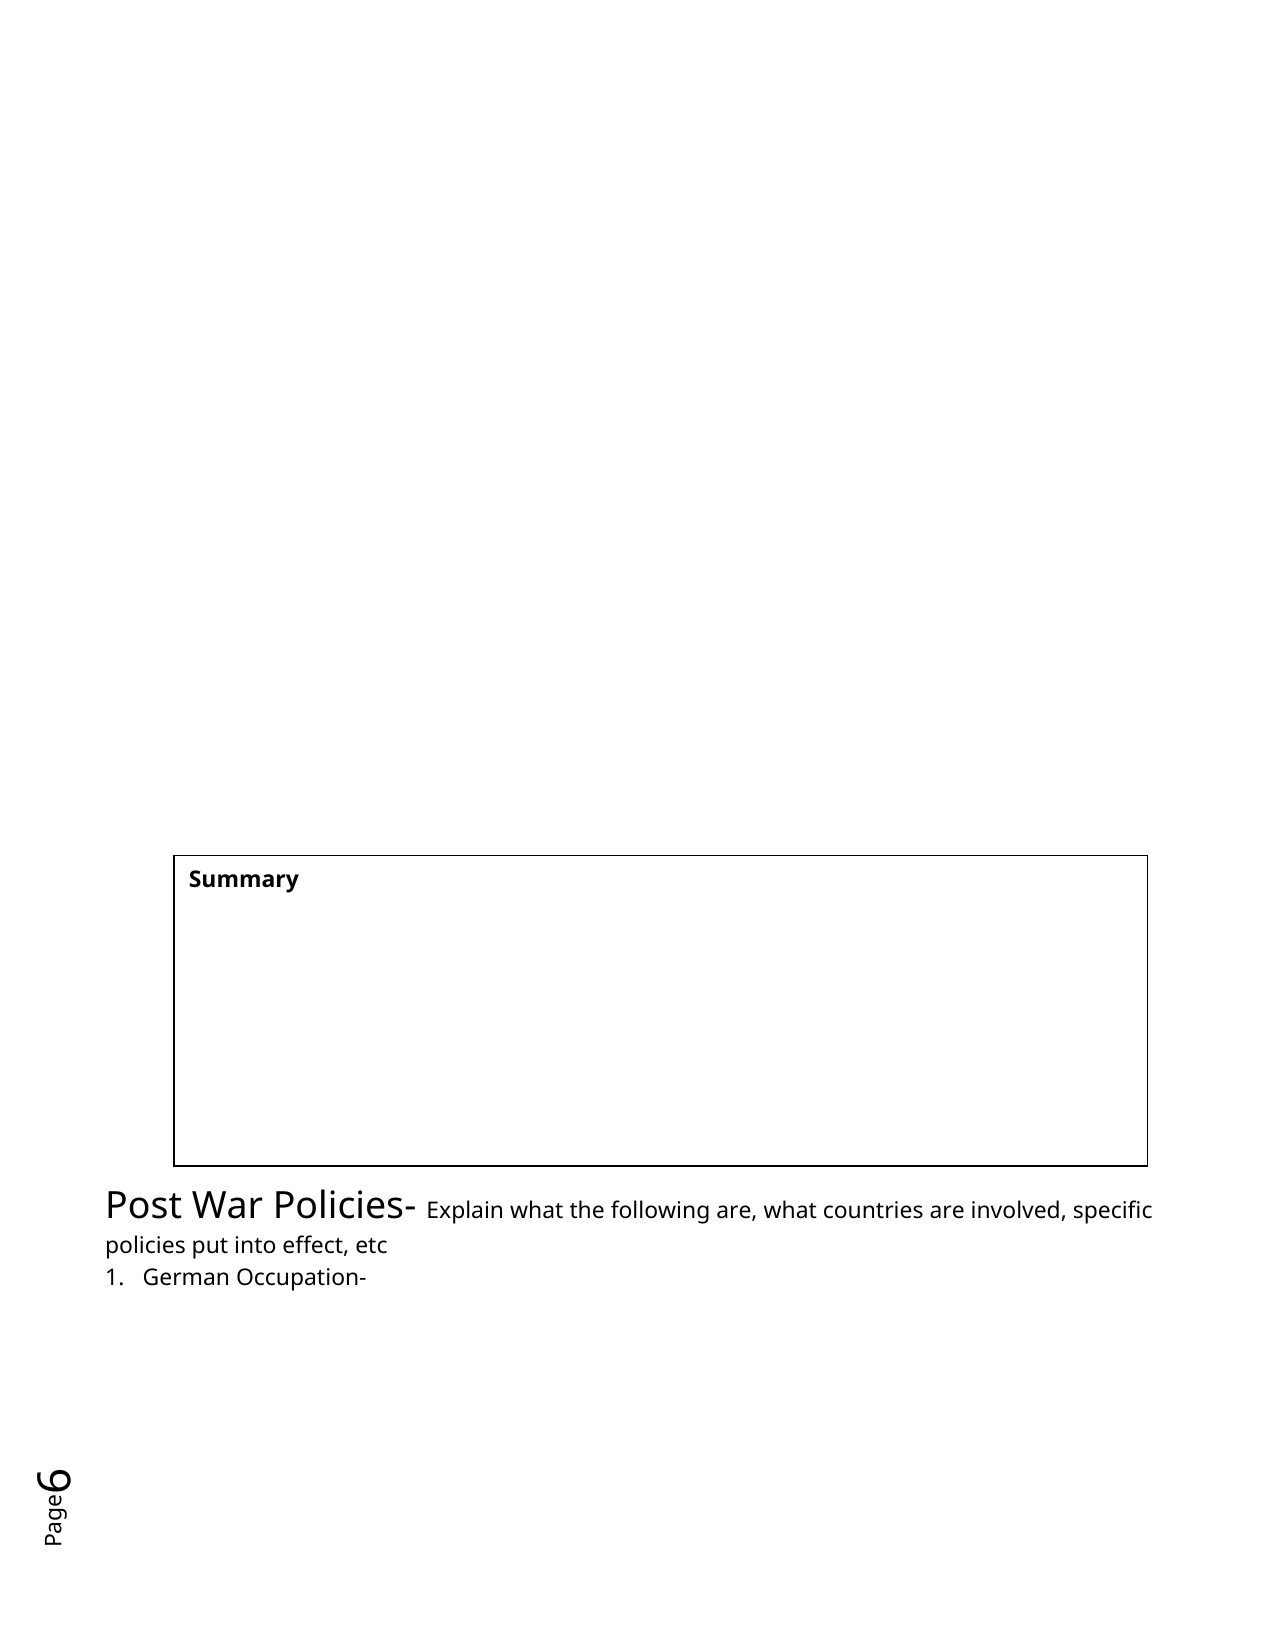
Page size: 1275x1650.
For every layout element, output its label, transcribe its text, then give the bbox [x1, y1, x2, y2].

list German Occupation- [105, 1260, 1170, 1292]
text Post War Policies- Explain what the following are, what countries are involved, specific policies put into effect, etc [105, 1178, 1170, 1260]
